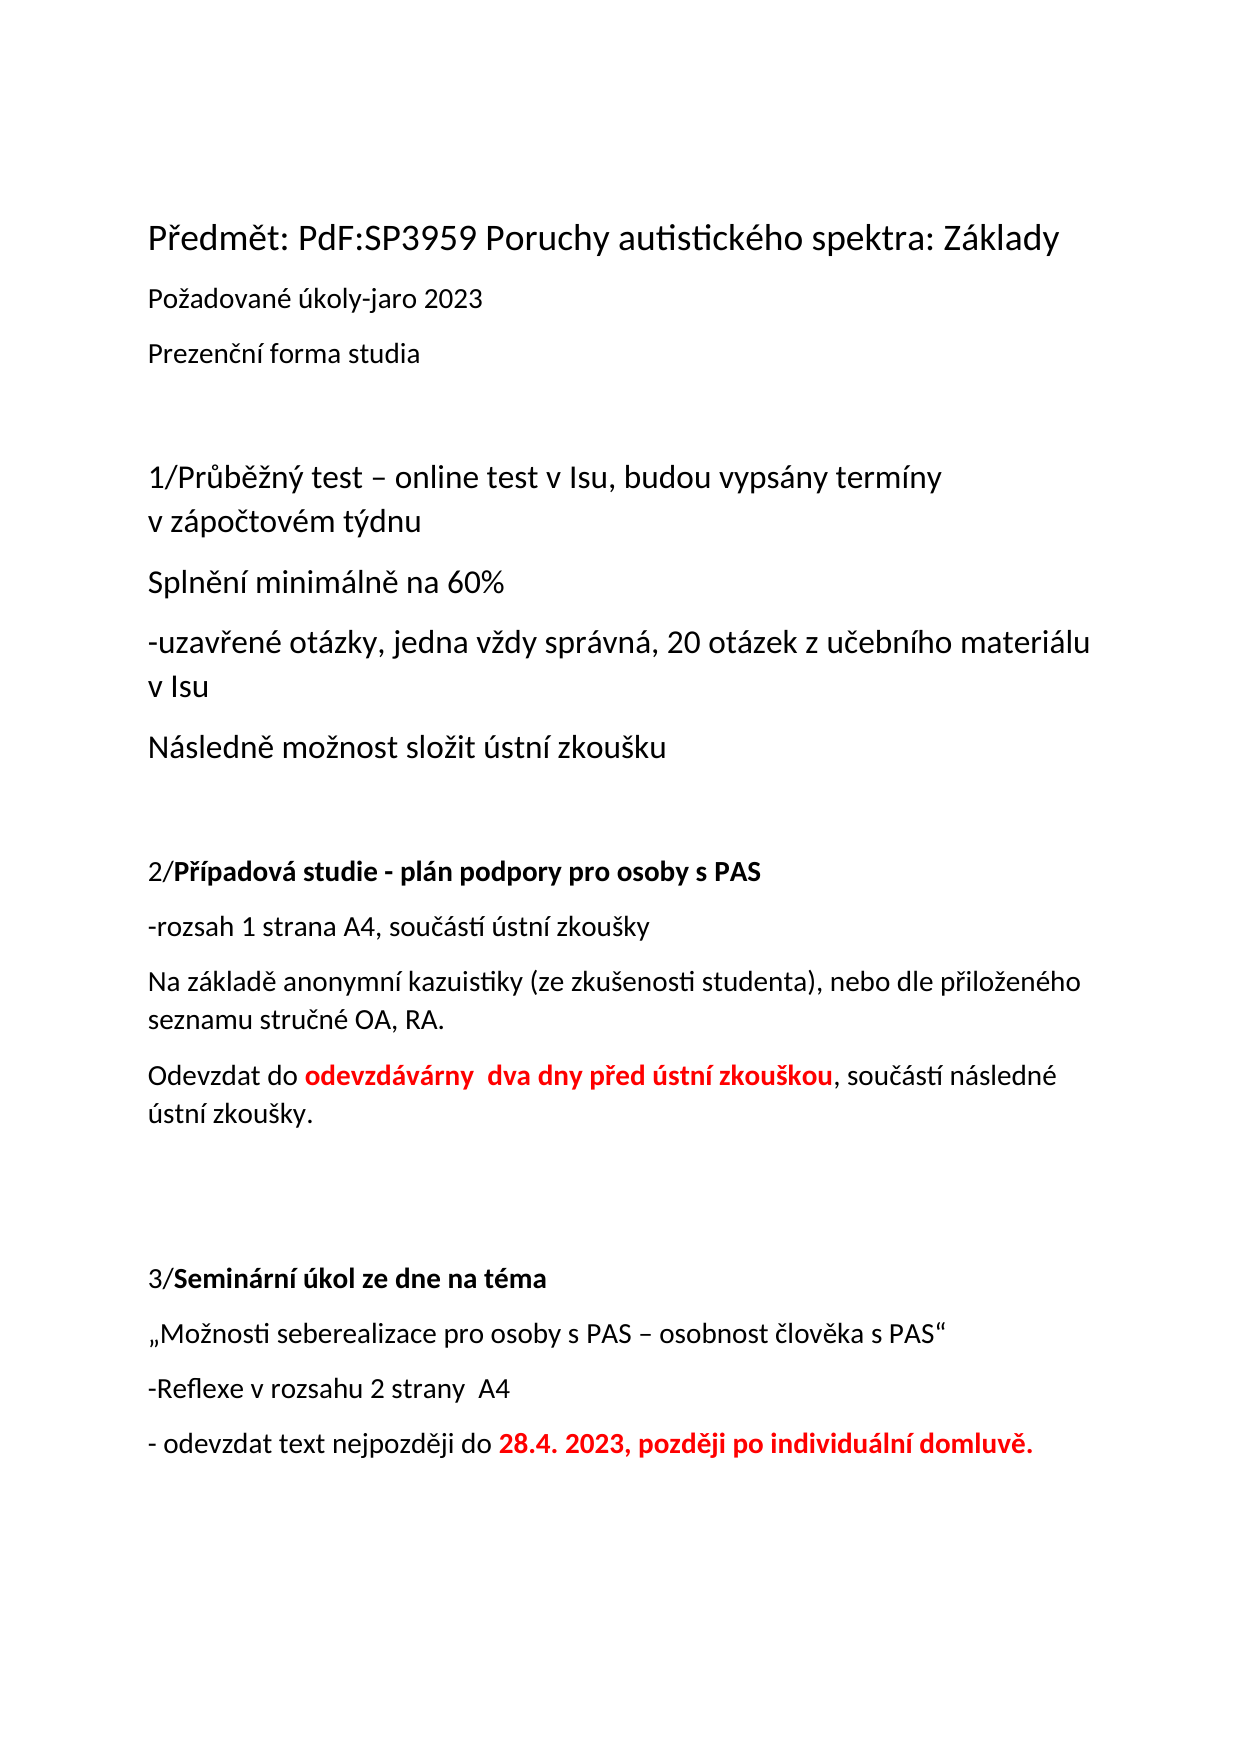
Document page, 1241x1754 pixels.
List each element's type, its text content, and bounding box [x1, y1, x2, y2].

text Odevzdat do odevzdávárny dva dny před ústní zkouškou, součástí následné ústní zkoušky. [148, 1057, 1093, 1131]
text „Možnosti seberealizace pro osoby s PAS – osobnost člověka s PAS“ [148, 1315, 1093, 1351]
text Prezenční forma studia [148, 335, 1093, 371]
text Na základě anonymní kazuistiky (ze zkušenosti studenta), nebo dle přiloženého seznamu stručné OA, RA. [148, 963, 1093, 1037]
text Požadované úkoly-jaro 2023 [148, 280, 1093, 316]
text -uzavřené otázky, jedna vždy správná, 20 otázek z učebního materiálu v Isu [148, 621, 1093, 706]
text -Reflexe v rozsahu 2 strany A4 [148, 1371, 1093, 1406]
text -rozsah 1 strana A4, součástí ústní zkoušky [148, 908, 1093, 943]
text Předmět: PdF:SP3959 Poruchy autistického spektra: Základy [148, 214, 1093, 259]
text Splnění minimálně na 60% [148, 561, 1093, 602]
text - odevzdat text nejpozději do 28.4. 2023, později po individuální domluvě. [148, 1426, 1093, 1461]
text 2/Případová studie - plán podpory pro osoby s PAS [148, 853, 1093, 888]
text 3/Seminární úkol ze dne na téma [148, 1260, 1093, 1296]
text Následně možnost složit ústní zkoušku [148, 726, 1093, 767]
text 1/Průběžný test – online test v Isu, budou vypsány termíny v zápočtovém týdnu [148, 456, 1093, 541]
